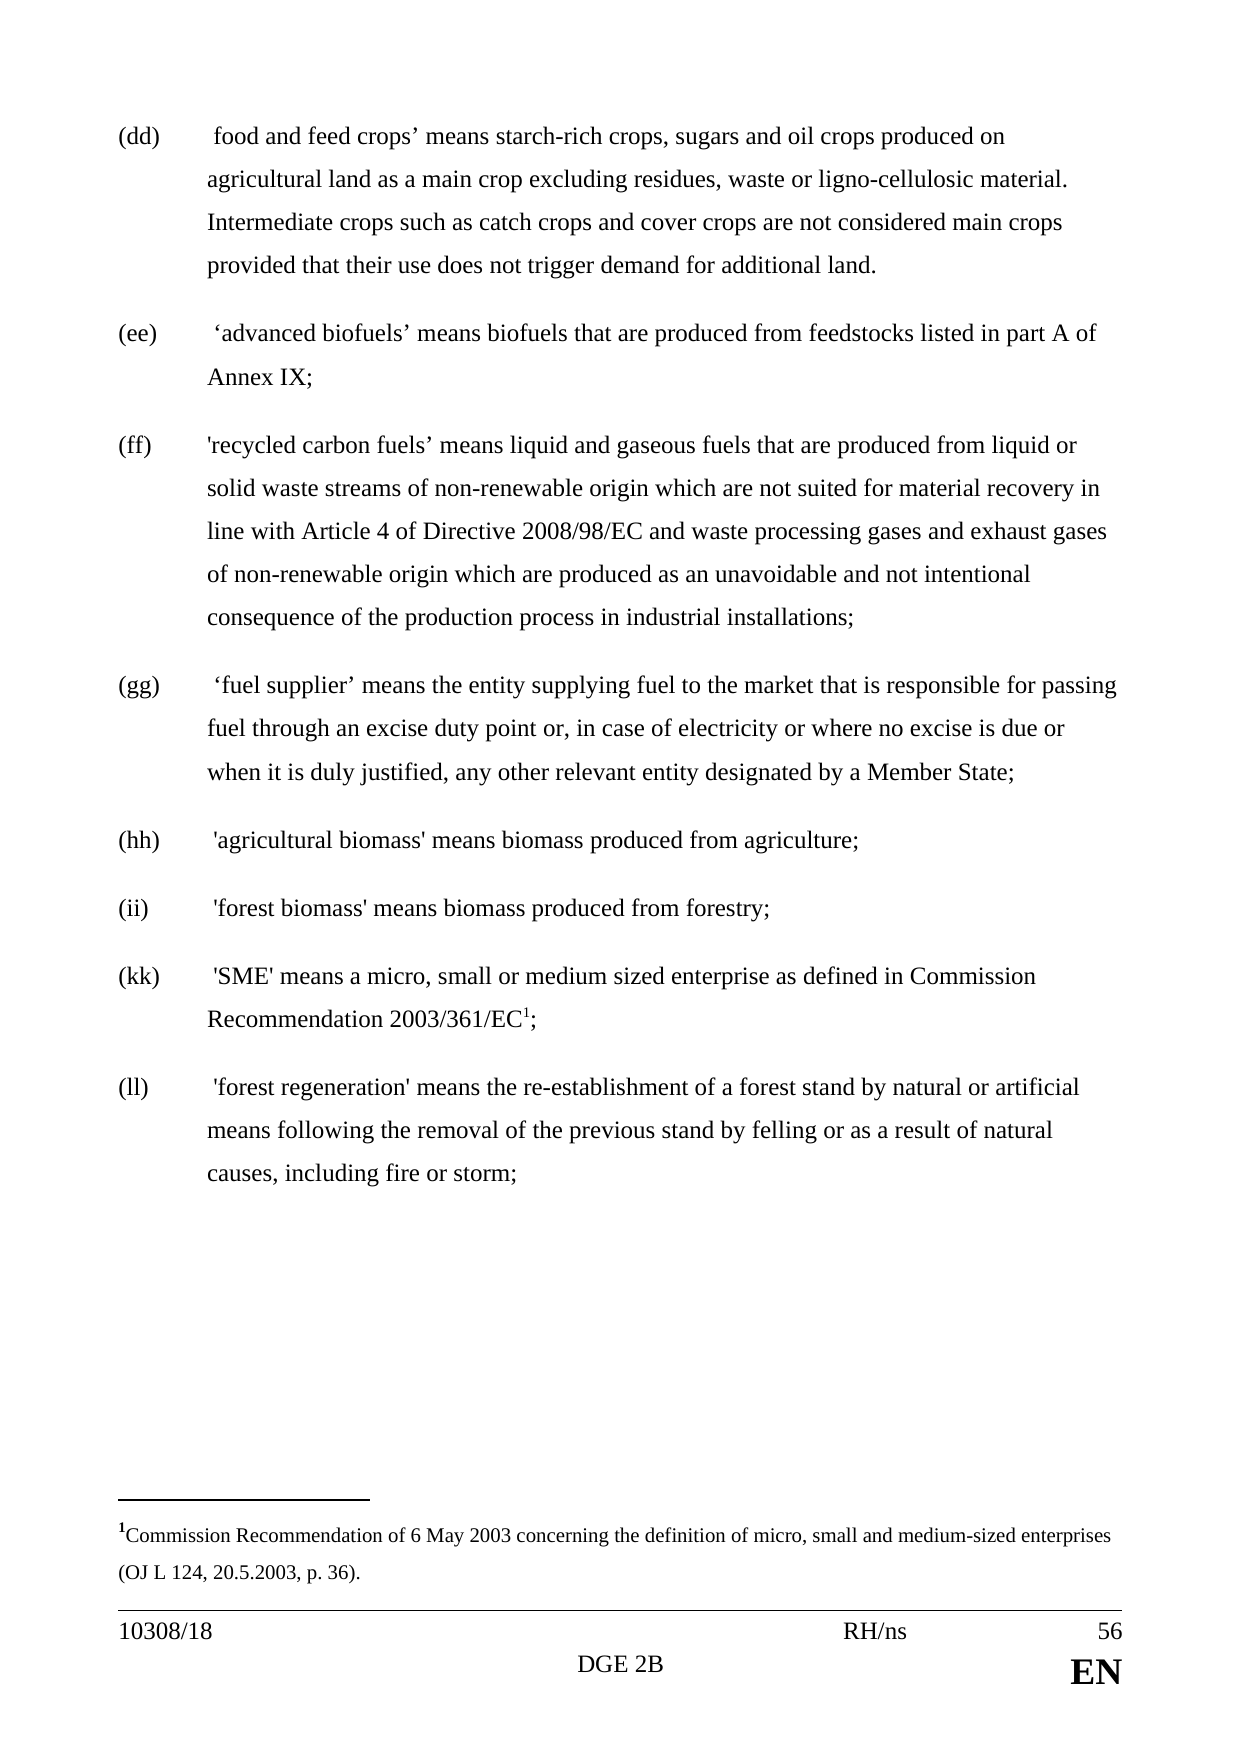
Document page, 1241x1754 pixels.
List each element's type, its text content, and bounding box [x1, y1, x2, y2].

text (ll) 'forest regeneration' means the re-establishment of a forest stand by natural or artificial means following the removal of the previous stand by felling or as a result of natural causes, including fire or storm; [118, 1072, 1122, 1187]
text (ff) 'recycled carbon fuels’ means liquid and gaseous fuels that are produced from liquid or solid waste streams of non-renewable origin which are not suited for material recovery in line with Article 4 of Directive 2008/98/EC and waste processing gases and exhaust gases of non-renewable origin which are produced as an unavoidable and not intentional consequence of the production process in industrial installations; [118, 430, 1122, 631]
text (hh) 'agricultural biomass' means biomass produced from agriculture; [118, 825, 1122, 853]
text (ii) 'forest biomass' means biomass produced from forestry; [118, 893, 1122, 922]
text (kk) 'SME' means a micro, small or medium sized enterprise as defined in Commission Recommendation 2003/361/EC; [118, 961, 1122, 1033]
text (ee) ‘advanced biofuels’ means biofuels that are produced from feedstocks listed in part A of Annex IX; [118, 318, 1122, 390]
text (gg) ‘fuel supplier’ means the entity supplying fuel to the market that is responsible for passing fuel through an excise duty point or, in case of electricity or where no excise is due or when it is duly justified, any other relevant entity designated by a Member State; [118, 670, 1122, 785]
text (dd) food and feed crops’ means starch-rich crops, sugars and oil crops produced on agricultural land as a main crop excluding residues, waste or ligno-cellulosic material. Intermediate crops such as catch crops and cover crops are not considered main crops provided that their use does not trigger demand for additional land. [118, 121, 1122, 279]
